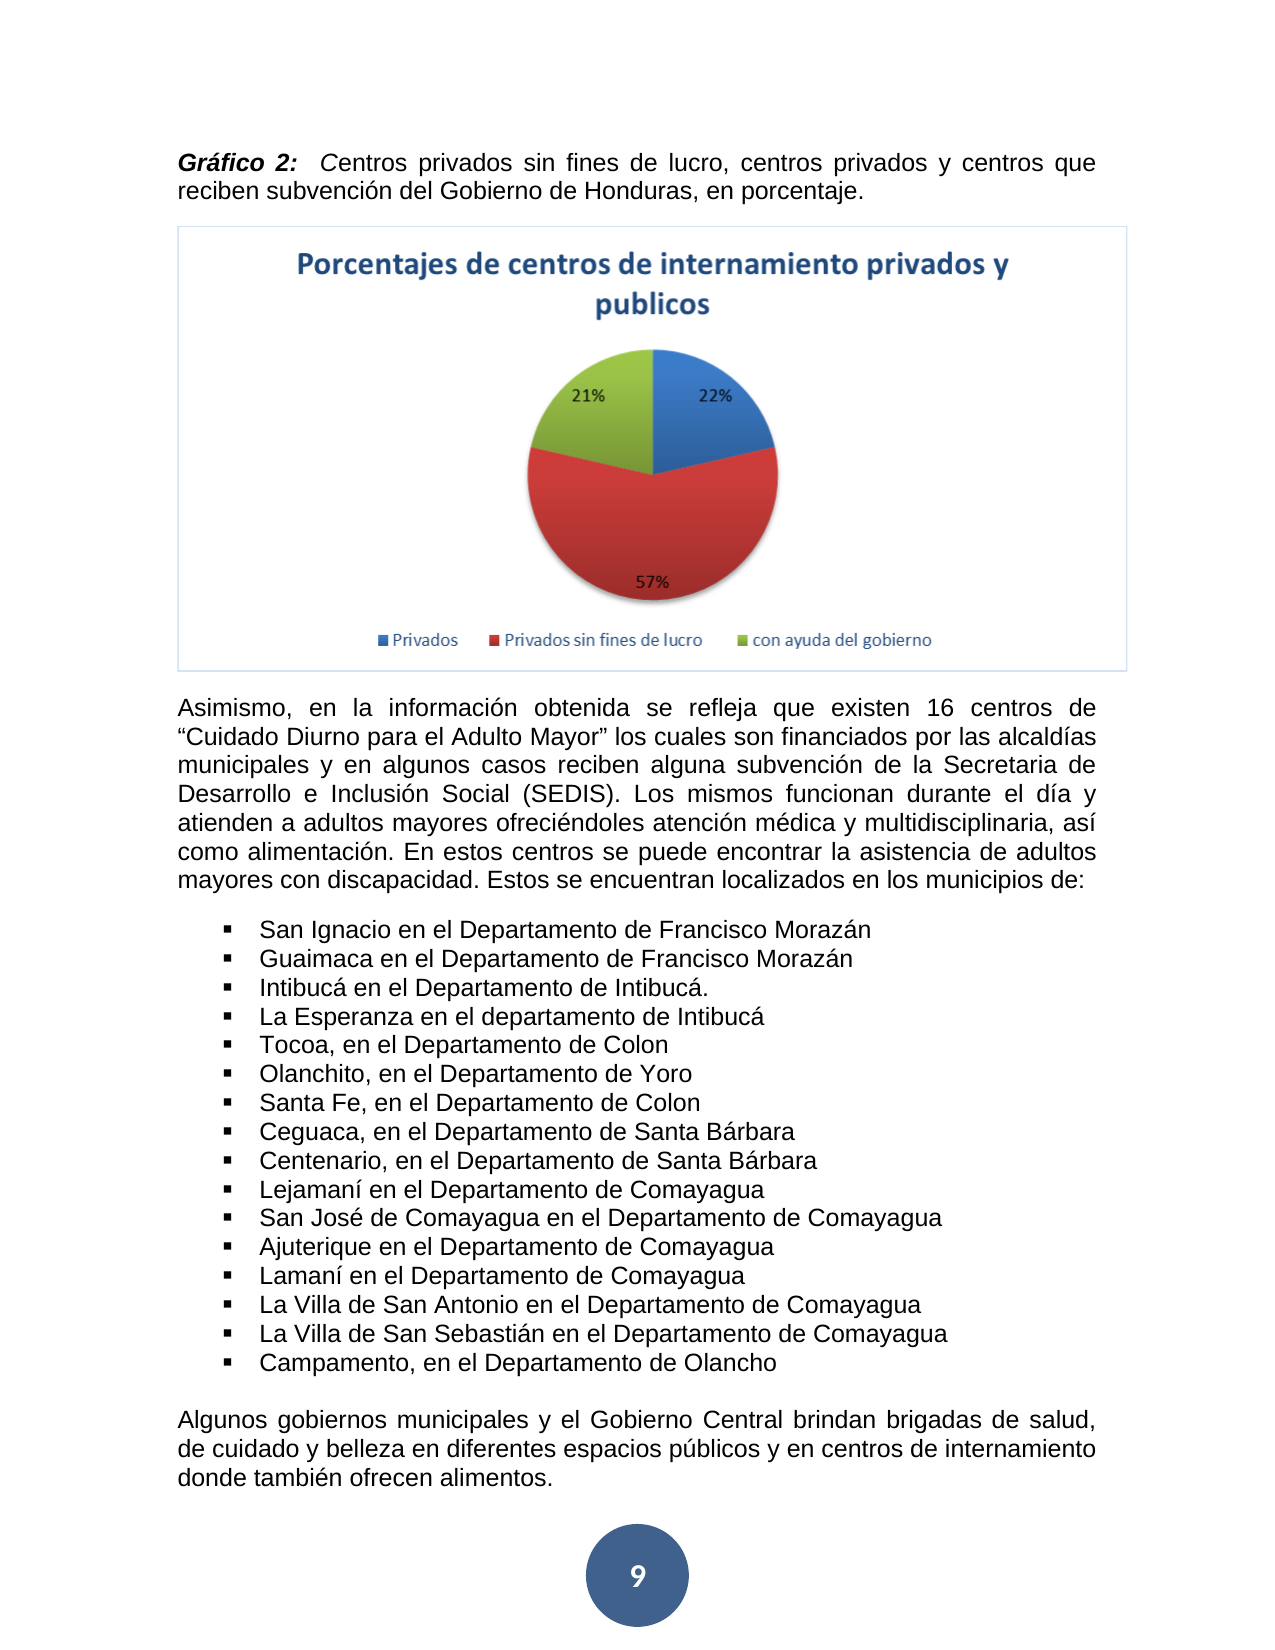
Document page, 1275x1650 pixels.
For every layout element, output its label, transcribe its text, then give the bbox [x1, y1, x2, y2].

text Algunos gobiernos municipales y el Gobierno Central brindan brigadas de salud, de cuidado y belleza en diferentes espacios públicos y en centros de internamiento donde también ofrecen alimentos. [177, 1405, 1098, 1492]
list Olanchito, en el Departamento de Yoro [222, 1059, 1098, 1088]
picture [177, 226, 1128, 672]
list San Ignacio en el Departamento de Francisco Morazán [222, 915, 1098, 944]
text Asimismo, en la información obtenida se refleja que existen 16 centros de “Cuidado Diurno para el Adulto Mayor” los cuales son financiados por las alcaldías municipales y en algunos casos reciben alguna subvención de la Secretaria de Desarrollo e Inclusión Social (SEDIS). Los mismos funcionan durante el día y atienden a adultos mayores ofreciéndoles atención médica y multidisciplinaria, así como alimentación. En estos centros se puede encontrar la asistencia de adultos mayores con discapacidad. Estos se encuentran localizados en los municipios de: [177, 693, 1098, 894]
list La Villa de San Antonio en el Departamento de Comayagua [222, 1290, 1098, 1319]
list Tocoa, en el Departamento de Colon [222, 1030, 1098, 1059]
list Centenario, en el Departamento de Santa Bárbara [222, 1146, 1098, 1174]
list La Esperanza en el departamento de Intibucá [222, 1001, 1098, 1030]
text Gráfico 2: Centros privados sin fines de lucro, centros privados y centros que reciben subvención del Gobierno de Honduras, en porcentaje. [177, 148, 1098, 205]
list Campamento, en el Departamento de Olancho [222, 1348, 1098, 1377]
list Intibucá en el Departamento de Intibucá. [222, 973, 1098, 1001]
list La Villa de San Sebastián en el Departamento de Comayagua [222, 1319, 1098, 1348]
list Ceguaca, en el Departamento de Santa Bárbara [222, 1117, 1098, 1146]
list Santa Fe, en el Departamento de Colon [222, 1088, 1098, 1117]
list Lejamaní en el Departamento de Comayagua [222, 1174, 1098, 1203]
list Lamaní en el Departamento de Comayagua [222, 1261, 1098, 1290]
list San José de Comayagua en el Departamento de Comayagua [222, 1203, 1098, 1232]
list Ajuterique en el Departamento de Comayagua [222, 1232, 1098, 1261]
list Guaimaca en el Departamento de Francisco Morazán [222, 944, 1098, 973]
